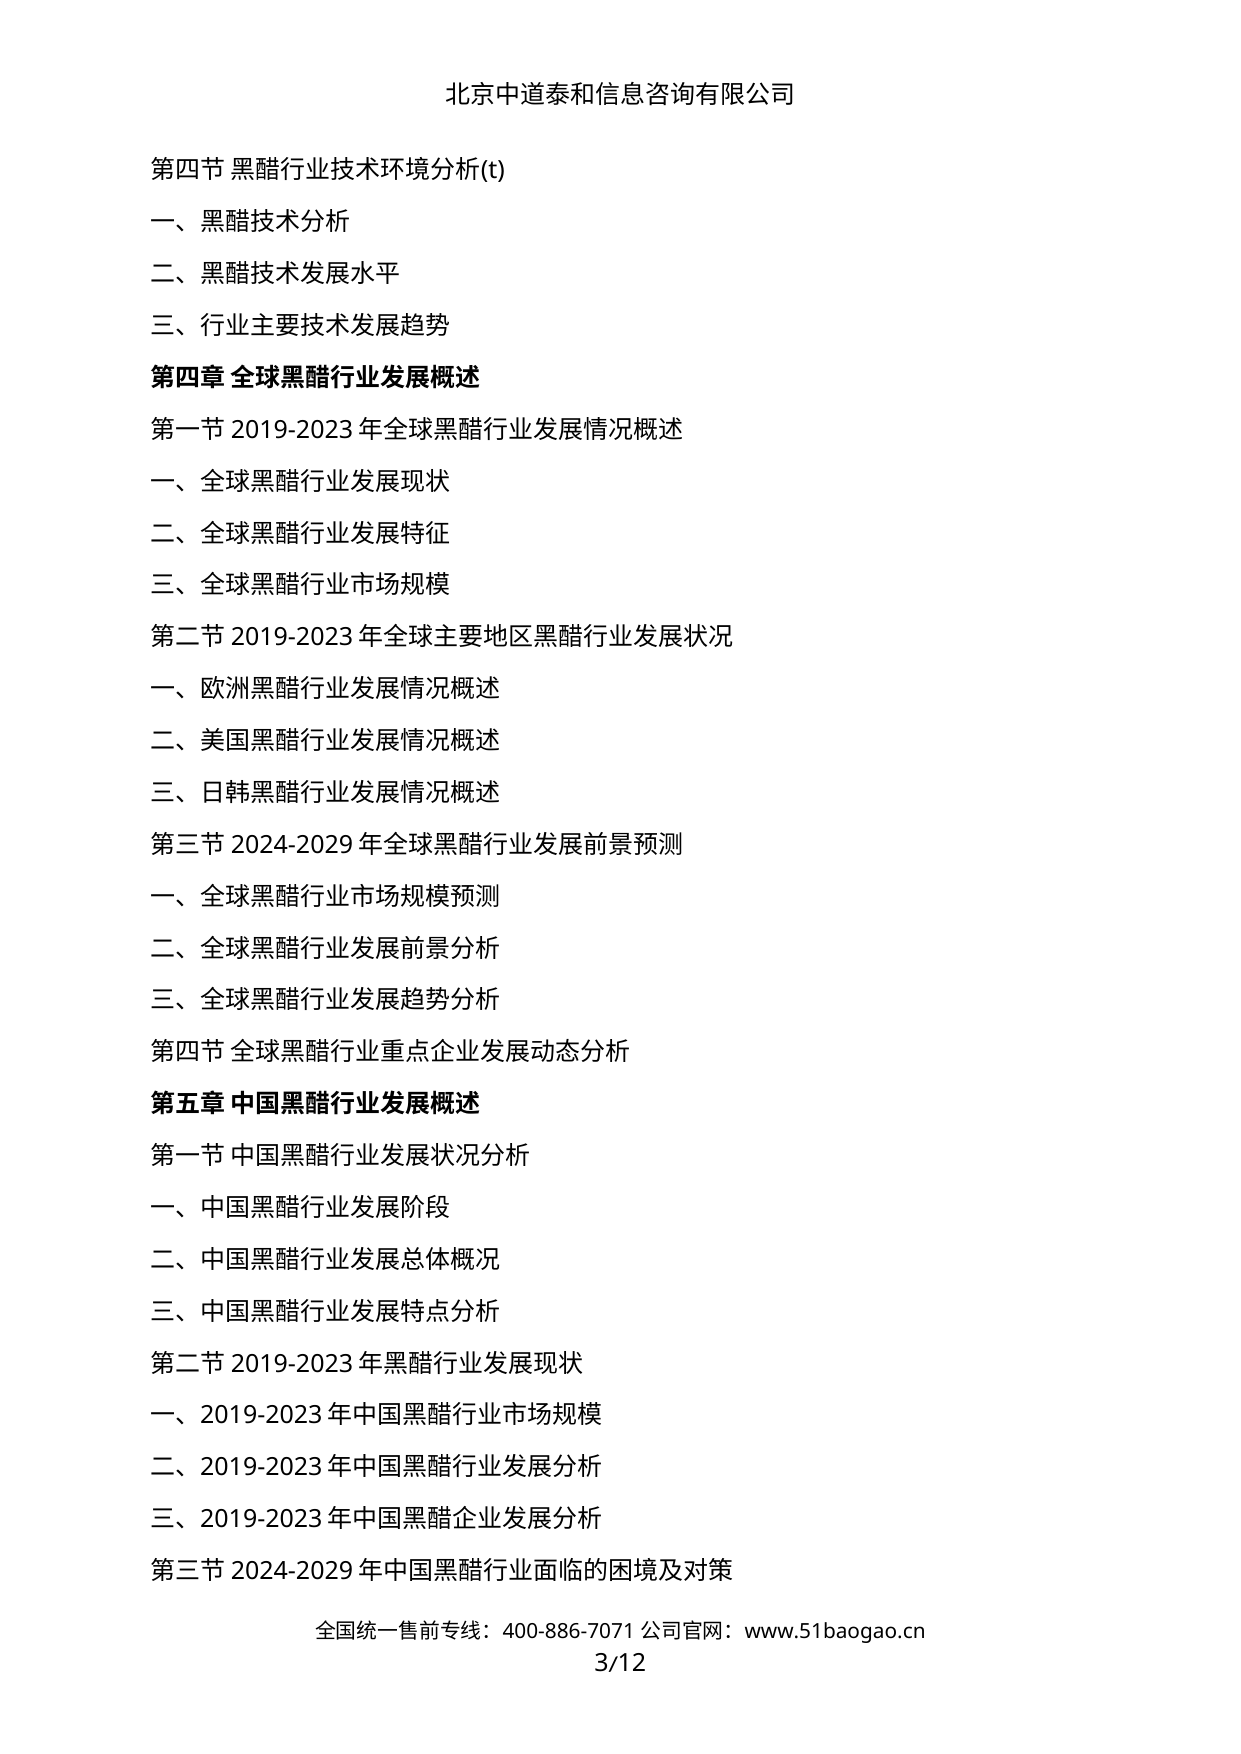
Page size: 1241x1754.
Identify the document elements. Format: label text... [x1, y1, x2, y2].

text 一、2019-2023年中国黑醋行业市场规模 [150, 1395, 1090, 1431]
text 二、美国黑醋行业发展情况概述 [150, 721, 1090, 757]
text 第四节 全球黑醋行业重点企业发展动态分析 [150, 1032, 1090, 1068]
text 三、全球黑醋行业市场规模 [150, 565, 1090, 601]
text 三、2019-2023年中国黑醋企业发展分析 [150, 1499, 1090, 1535]
text 第一节 2019-2023年全球黑醋行业发展情况概述 [150, 409, 1090, 446]
text 三、日韩黑醋行业发展情况概述 [150, 772, 1090, 809]
text 第二节 2019-2023年全球主要地区黑醋行业发展状况 [150, 617, 1090, 653]
text 三、行业主要技术发展趋势 [150, 306, 1090, 342]
text 第三节 2024-2029年中国黑醋行业面临的困境及对策 [150, 1551, 1090, 1587]
text 一、中国黑醋行业发展阶段 [150, 1187, 1090, 1224]
text 第四章 全球黑醋行业发展概述 [150, 357, 1090, 394]
text 二、全球黑醋行业发展特征 [150, 513, 1090, 549]
text 第二节 2019-2023年黑醋行业发展现状 [150, 1343, 1090, 1379]
text 第五章 中国黑醋行业发展概述 [150, 1084, 1090, 1120]
text 三、全球黑醋行业发展趋势分析 [150, 980, 1090, 1016]
text 第三节 2024-2029年全球黑醋行业发展前景预测 [150, 824, 1090, 861]
text 二、黑醋技术发展水平 [150, 254, 1090, 290]
text 一、欧洲黑醋行业发展情况概述 [150, 669, 1090, 705]
text 二、全球黑醋行业发展前景分析 [150, 928, 1090, 964]
text 一、黑醋技术分析 [150, 202, 1090, 238]
text 第四节 黑醋行业技术环境分析(t) [150, 150, 1090, 186]
text 二、中国黑醋行业发展总体概况 [150, 1239, 1090, 1276]
text 三、中国黑醋行业发展特点分析 [150, 1291, 1090, 1327]
text 一、全球黑醋行业发展现状 [150, 461, 1090, 497]
text 第一节 中国黑醋行业发展状况分析 [150, 1136, 1090, 1172]
text 一、全球黑醋行业市场规模预测 [150, 876, 1090, 912]
text 二、2019-2023年中国黑醋行业发展分析 [150, 1447, 1090, 1483]
